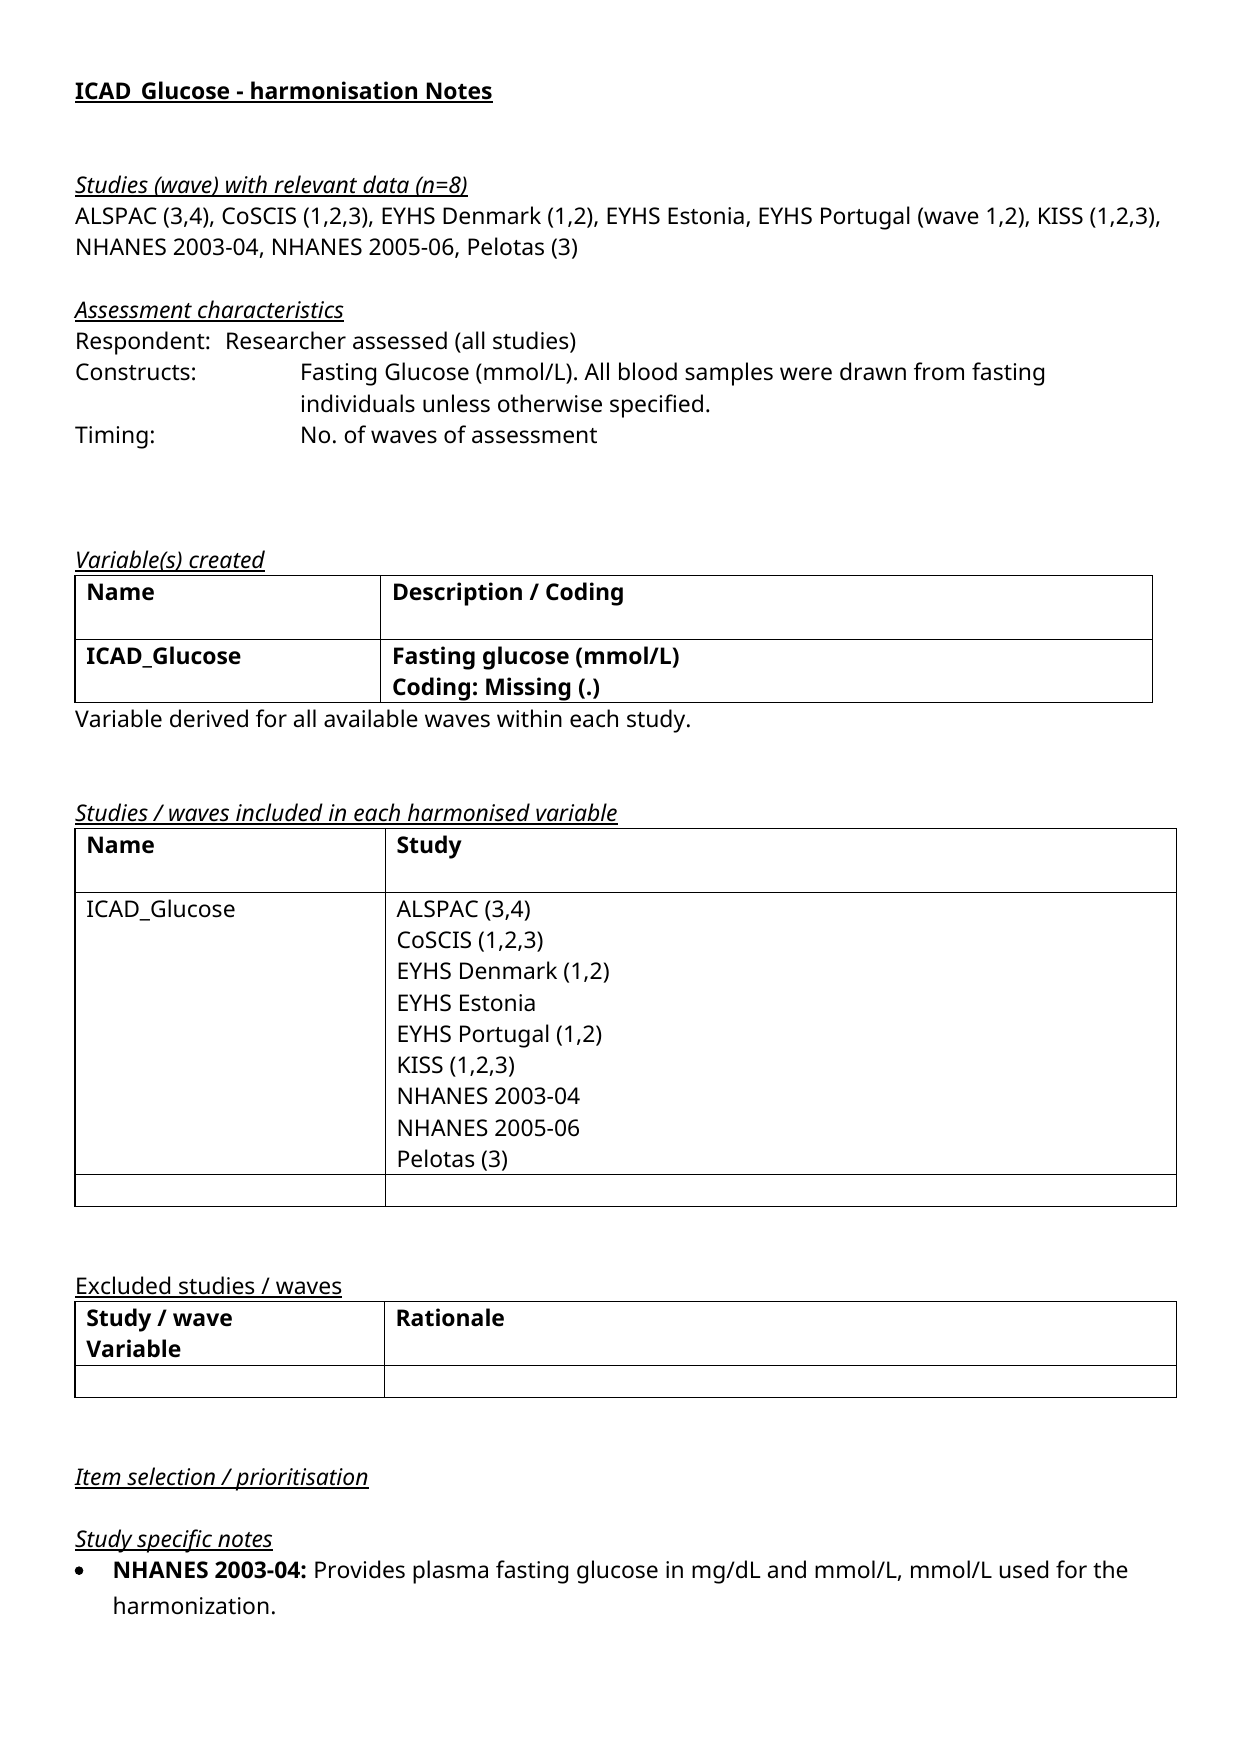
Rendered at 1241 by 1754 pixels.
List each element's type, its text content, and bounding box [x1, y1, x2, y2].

text ALSPAC (3,4), CoSCIS (1,2,3), EYHS Denmark (1,2), EYHS Estonia, EYHS Portugal (wave 1,2), KISS (1,2,3), NHANES 2003-04, NHANES 2005-06, Pelotas (3) [75, 200, 1165, 262]
table_cell ICAD_Glucose [76, 893, 385, 1174]
text Study specific notes [75, 1523, 1165, 1554]
table_cell [385, 1366, 1176, 1397]
table_cell [76, 1175, 385, 1206]
table_header Name [76, 829, 385, 892]
list NHANES 2003-04: Provides plasma fasting glucose in mg/dL and mmol/L, mmol/L used for the harmonization. [75, 1554, 1165, 1621]
table_header Description / Coding [381, 576, 1152, 638]
text Timing: No. of waves of assessment [75, 419, 1165, 450]
table_header Name [76, 576, 380, 638]
table_cell ALSPAC (3,4) CoSCIS (1,2,3) EYHS Denmark (1,2) EYHS Estonia EYHS Portugal (1,2) KISS (1,2,3) NHANES 2003-04 NHANES 2005-06 Pelotas (3) [386, 893, 1176, 1174]
text Respondent: Researcher assessed (all studies) [75, 325, 1165, 356]
text Excluded studies / waves [75, 1270, 1165, 1301]
text ICAD_Glucose - harmonisation Notes [75, 75, 1165, 106]
table_cell Fasting glucose (mmol/L) Coding: Missing (.) [381, 640, 1152, 702]
table_header Study / wave Variable [76, 1302, 384, 1364]
table_header Study [386, 829, 1176, 892]
text Constructs: Fasting Glucose (mmol/L). All blood samples were drawn from fasting individuals unless otherwise specified. [75, 356, 1165, 419]
text Variable(s) created [75, 544, 1165, 575]
text Item selection / prioritisation [75, 1460, 1165, 1492]
text Studies / waves included in each harmonised variable [75, 797, 1165, 828]
table_cell [76, 1366, 384, 1397]
text Studies (wave) with relevant data (n=8) [75, 169, 1165, 200]
table_cell ICAD_Glucose [76, 640, 380, 702]
table_header Rationale [385, 1302, 1176, 1364]
table_cell [386, 1175, 1176, 1206]
text Assessment characteristics [75, 294, 1165, 325]
text Variable derived for all available waves within each study. [75, 703, 1165, 734]
